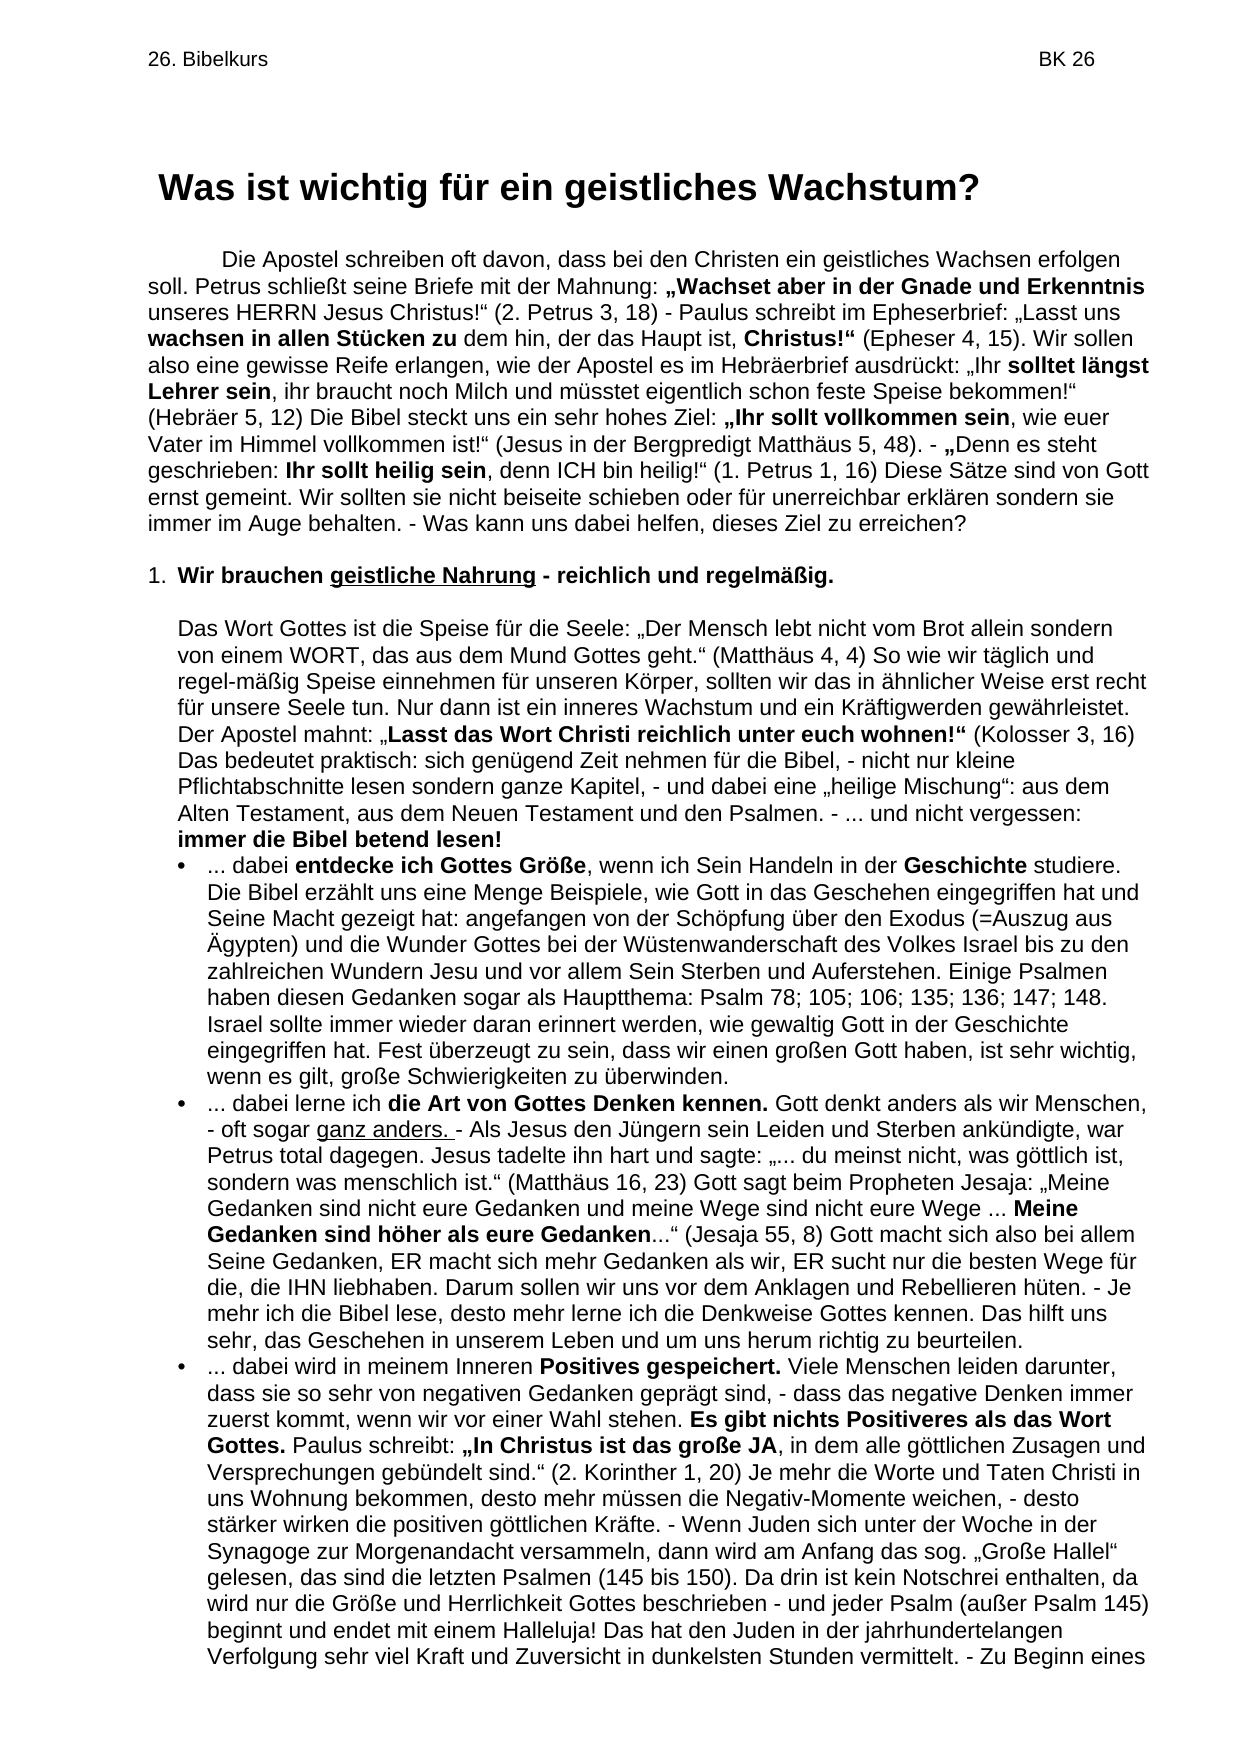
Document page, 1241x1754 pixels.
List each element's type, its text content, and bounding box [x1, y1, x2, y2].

text Was ist wichtig für ein geistliches Wachstum? [148, 165, 1152, 208]
text Die Apostel schreiben oft davon, dass bei den Christen ein geistliches Wachsen erfolgen soll. Petrus schließt seine Briefe mit der Mahnung: „Wachset aber in der Gnade und Erkenntnis unseres HERRN Jesus Christus!“ (2. Petrus 3, 18) - Paulus schreibt im Epheserbrief: „Lasst uns wachsen in allen Stücken zu dem hin, der das Haupt ist, Christus!“ (Epheser 4, 15). Wir sollen also eine gewisse Reife erlangen, wie der Apostel es im Hebräerbrief ausdrückt: „Ihr solltet längst Lehrer sein, ihr braucht noch Milch und müsstet eigentlich schon feste Speise bekommen!“ (Hebräer 5, 12) Die Bibel steckt uns ein sehr hohes Ziel: „Ihr sollt vollkommen sein, wie euer Vater im Himmel vollkommen ist!“ (Jesus in der Bergpredigt Matthäus 5, 48). - „Denn es steht geschrieben: Ihr sollt heilig sein, denn ICH bin heilig!“ (1. Petrus 1, 16) Diese Sätze sind von Gott ernst gemeint. Wir sollten sie nicht beiseite schieben oder für unerreichbar erklären sondern sie immer im Auge behalten. - Was kann uns dabei helfen, dieses Ziel zu erreichen? [148, 246, 1152, 536]
list Wir brauchen geistliche Nahrung - reichlich und regelmäßig. [148, 562, 1152, 589]
text • ... dabei lerne ich die Art von Gottes Denken kennen. Gott denkt anders als wir Menschen, - oft sogar ganz anders. - Als Jesus den Jüngern sein Leiden und Sterben ankündigte, war Petrus total dagegen. Jesus tadelte ihn hart und sagte: „... du meinst nicht, was göttlich ist, sondern was menschlich ist.“ (Matthäus 16, 23) Gott sagt beim Propheten Jesaja: „Meine Gedanken sind nicht eure Gedanken und meine Wege sind nicht eure Wege ... Meine Gedanken sind höher als eure Gedanken...“ (Jesaja 55, 8) Gott macht sich also bei allem Seine Gedanken, ER macht sich mehr Gedanken als wir, ER sucht nur die besten Wege für die, die IHN liebhaben. Darum sollen wir uns vor dem Anklagen und Rebellieren hüten. - Je mehr ich die Bibel lese, desto mehr lerne ich die Denkweise Gottes kennen. Das hilft uns sehr, das Geschehen in unserem Leben und um uns herum richtig zu beurteilen. [177, 1089, 1152, 1353]
text • ... dabei entdecke ich Gottes Größe, wenn ich Sein Handeln in der Geschichte studiere. Die Bibel erzählt uns eine Menge Beispiele, wie Gott in das Geschehen eingegriffen hat und Seine Macht gezeigt hat: angefangen von der Schöpfung über den Exodus (=Auszug aus Ägypten) und die Wunder Gottes bei der Wüstenwanderschaft des Volkes Israel bis zu den zahlreichen Wundern Jesu und vor allem Sein Sterben und Auferstehen. Einige Psalmen haben diesen Gedanken sogar als Hauptthema: Psalm 78; 105; 106; 135; 136; 147; 148. Israel sollte immer wieder daran erinnert werden, wie gewaltig Gott in der Geschichte eingegriffen hat. Fest überzeugt zu sein, dass wir einen großen Gott haben, ist sehr wichtig, wenn es gilt, große Schwierigkeiten zu überwinden. [177, 852, 1152, 1089]
text Das Wort Gottes ist die Speise für die Seele: „Der Mensch lebt nicht vom Brot allein sondern von einem WORT, das aus dem Mund Gottes geht.“ (Matthäus 4, 4) So wie wir täglich und regel-mäßig Speise einnehmen für unseren Körper, sollten wir das in ähnlicher Weise erst recht für unsere Seele tun. Nur dann ist ein inneres Wachstum und ein Kräftigwerden gewährleistet. Der Apostel mahnt: „Lasst das Wort Christi reichlich unter euch wohnen!“ (Kolosser 3, 16) Das bedeutet praktisch: sich genügend Zeit nehmen für die Bibel, - nicht nur kleine Pflichtabschnitte lesen sondern ganze Kapitel, - und dabei eine „heilige Mischung“: aus dem Alten Testament, aus dem Neuen Testament und den Psalmen. - ... und nicht vergessen: immer die Bibel betend lesen! [148, 615, 1152, 852]
text 26. Bibelkurs BK 26 [148, 47, 1152, 71]
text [177, 1353, 1152, 1669]
